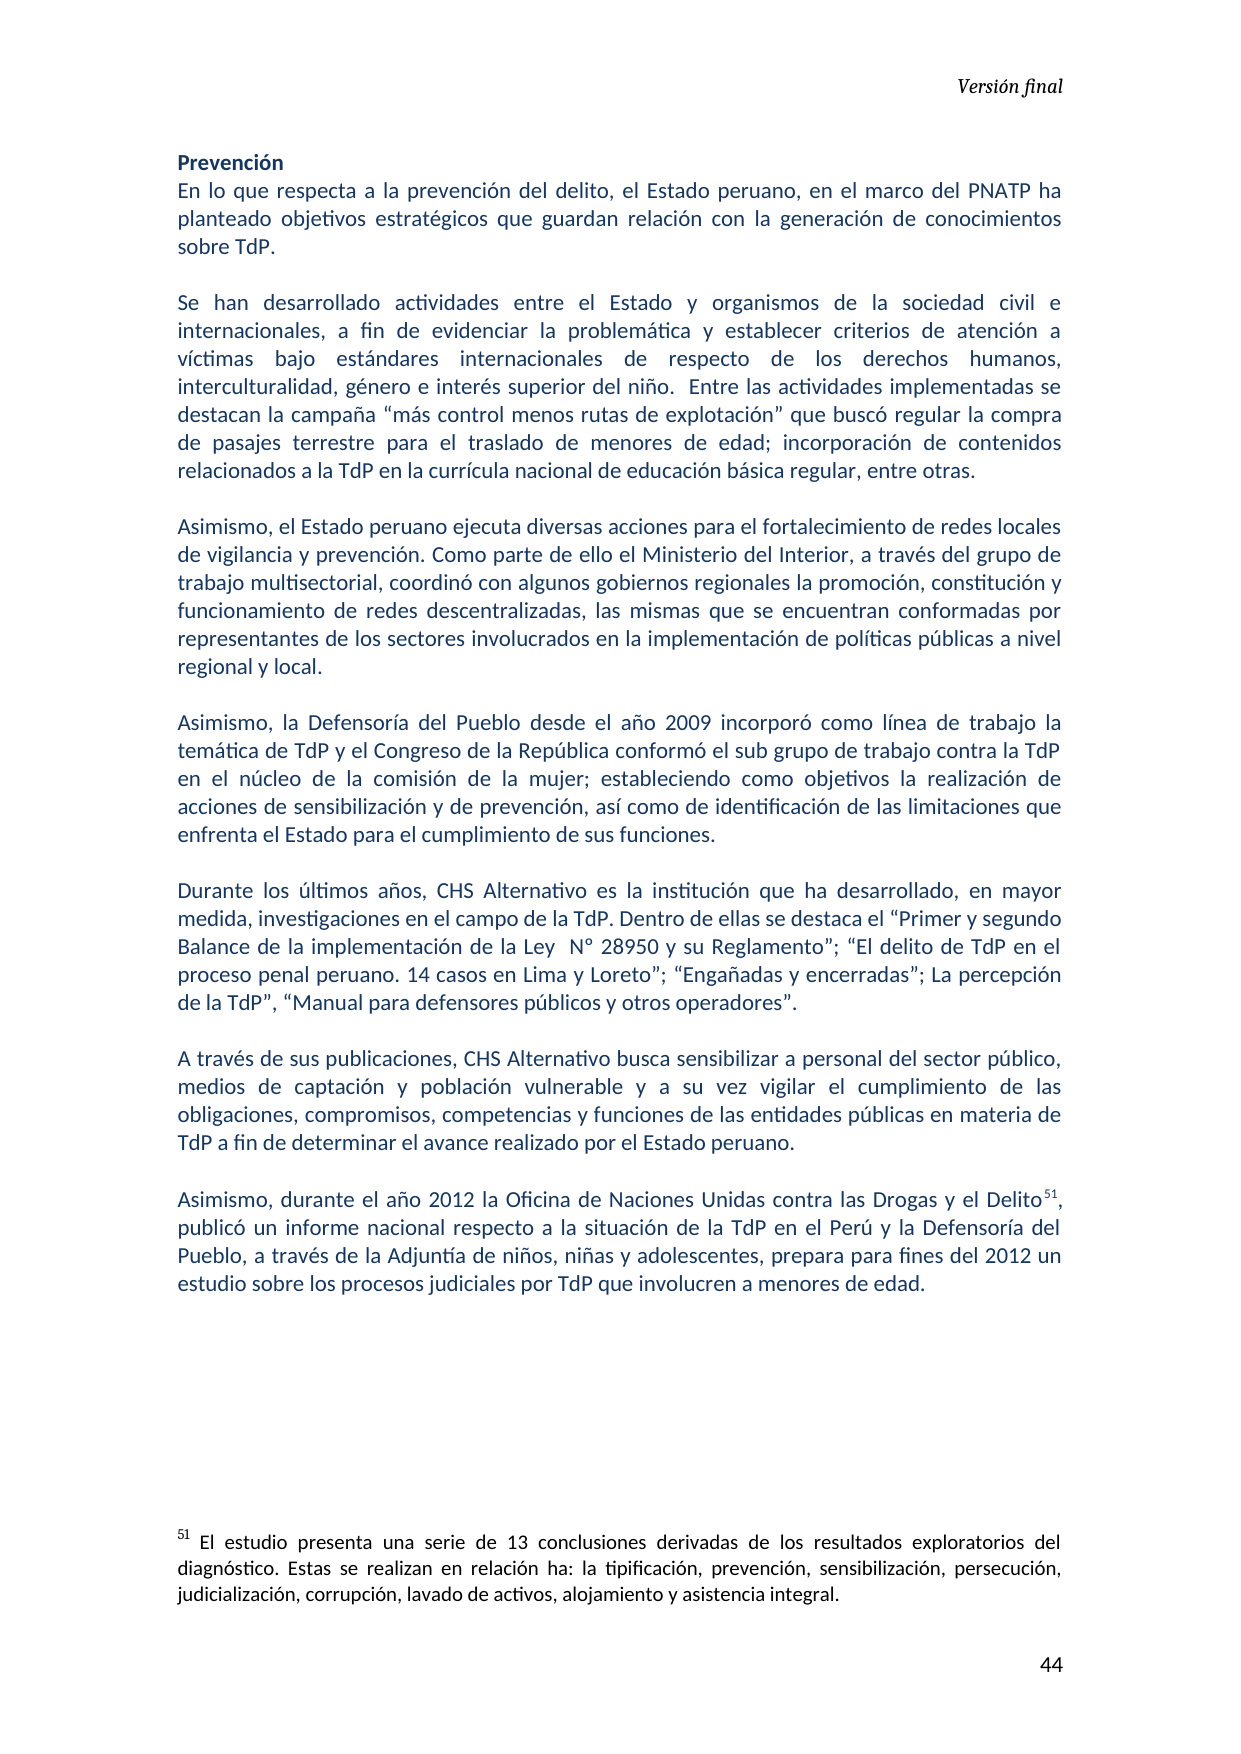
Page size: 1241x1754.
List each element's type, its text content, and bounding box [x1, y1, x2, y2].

text A través de sus publicaciones, CHS Alternativo busca sensibilizar a personal del sector público, medios de captación y población vulnerable y a su vez vigilar el cumplimiento de las obligaciones, compromisos, competencias y funciones de las entidades públicas en materia de TdP a fin de determinar el avance realizado por el Estado peruano. [177, 1044, 1063, 1156]
text En lo que respecta a la prevención del delito, el Estado peruano, en el marco del PNATP ha planteado objetivos estratégicos que guardan relación con la generación de conocimientos sobre TdP. [177, 176, 1063, 260]
text Asimismo, durante el año 2012 la Oficina de Naciones Unidas contra las Drogas y el Delito, publicó un informe nacional respecto a la situación de la TdP en el Perú y la Defensoría del Pueblo, a través de la Adjuntía de niños, niñas y adolescentes, prepara para fines del 2012 un estudio sobre los procesos judiciales por TdP que involucren a menores de edad. [177, 1185, 1063, 1297]
text Asimismo, el Estado peruano ejecuta diversas acciones para el fortalecimiento de redes locales de vigilancia y prevención. Como parte de ello el Ministerio del Interior, a través del grupo de trabajo multisectorial, coordinó con algunos gobiernos regionales la promoción, constitución y funcionamiento de redes descentralizadas, las mismas que se encuentran conformadas por representantes de los sectores involucrados en la implementación de políticas públicas a nivel regional y local. [177, 512, 1063, 680]
text Se han desarrollado actividades entre el Estado y organismos de la sociedad civil e internacionales, a fin de evidenciar la problemática y establecer criterios de atención a víctimas bajo estándares internacionales de respecto de los derechos humanos, interculturalidad, género e interés superior del niño. Entre las actividades implementadas se destacan la campaña “más control menos rutas de explotación” que buscó regular la compra de pasajes terrestre para el traslado de menores de edad; incorporación de contenidos relacionados a la TdP en la currícula nacional de educación básica regular, entre otras. [177, 288, 1063, 484]
text Prevención [177, 148, 1063, 176]
text Durante los últimos años, CHS Alternativo es la institución que ha desarrollado, en mayor medida, investigaciones en el campo de la TdP. Dentro de ellas se destaca el “Primer y segundo Balance de la implementación de la Ley Nº 28950 y su Reglamento”; “El delito de TdP en el proceso penal peruano. 14 casos en Lima y Loreto”; “Engañadas y encerradas”; La percepción de la TdP”, “Manual para defensores públicos y otros operadores”. [177, 876, 1063, 1016]
text Asimismo, la Defensoría del Pueblo desde el año 2009 incorporó como línea de trabajo la temática de TdP y el Congreso de la República conformó el sub grupo de trabajo contra la TdP en el núcleo de la comisión de la mujer; estableciendo como objetivos la realización de acciones de sensibilización y de prevención, así como de identificación de las limitaciones que enfrenta el Estado para el cumplimiento de sus funciones. [177, 708, 1063, 848]
